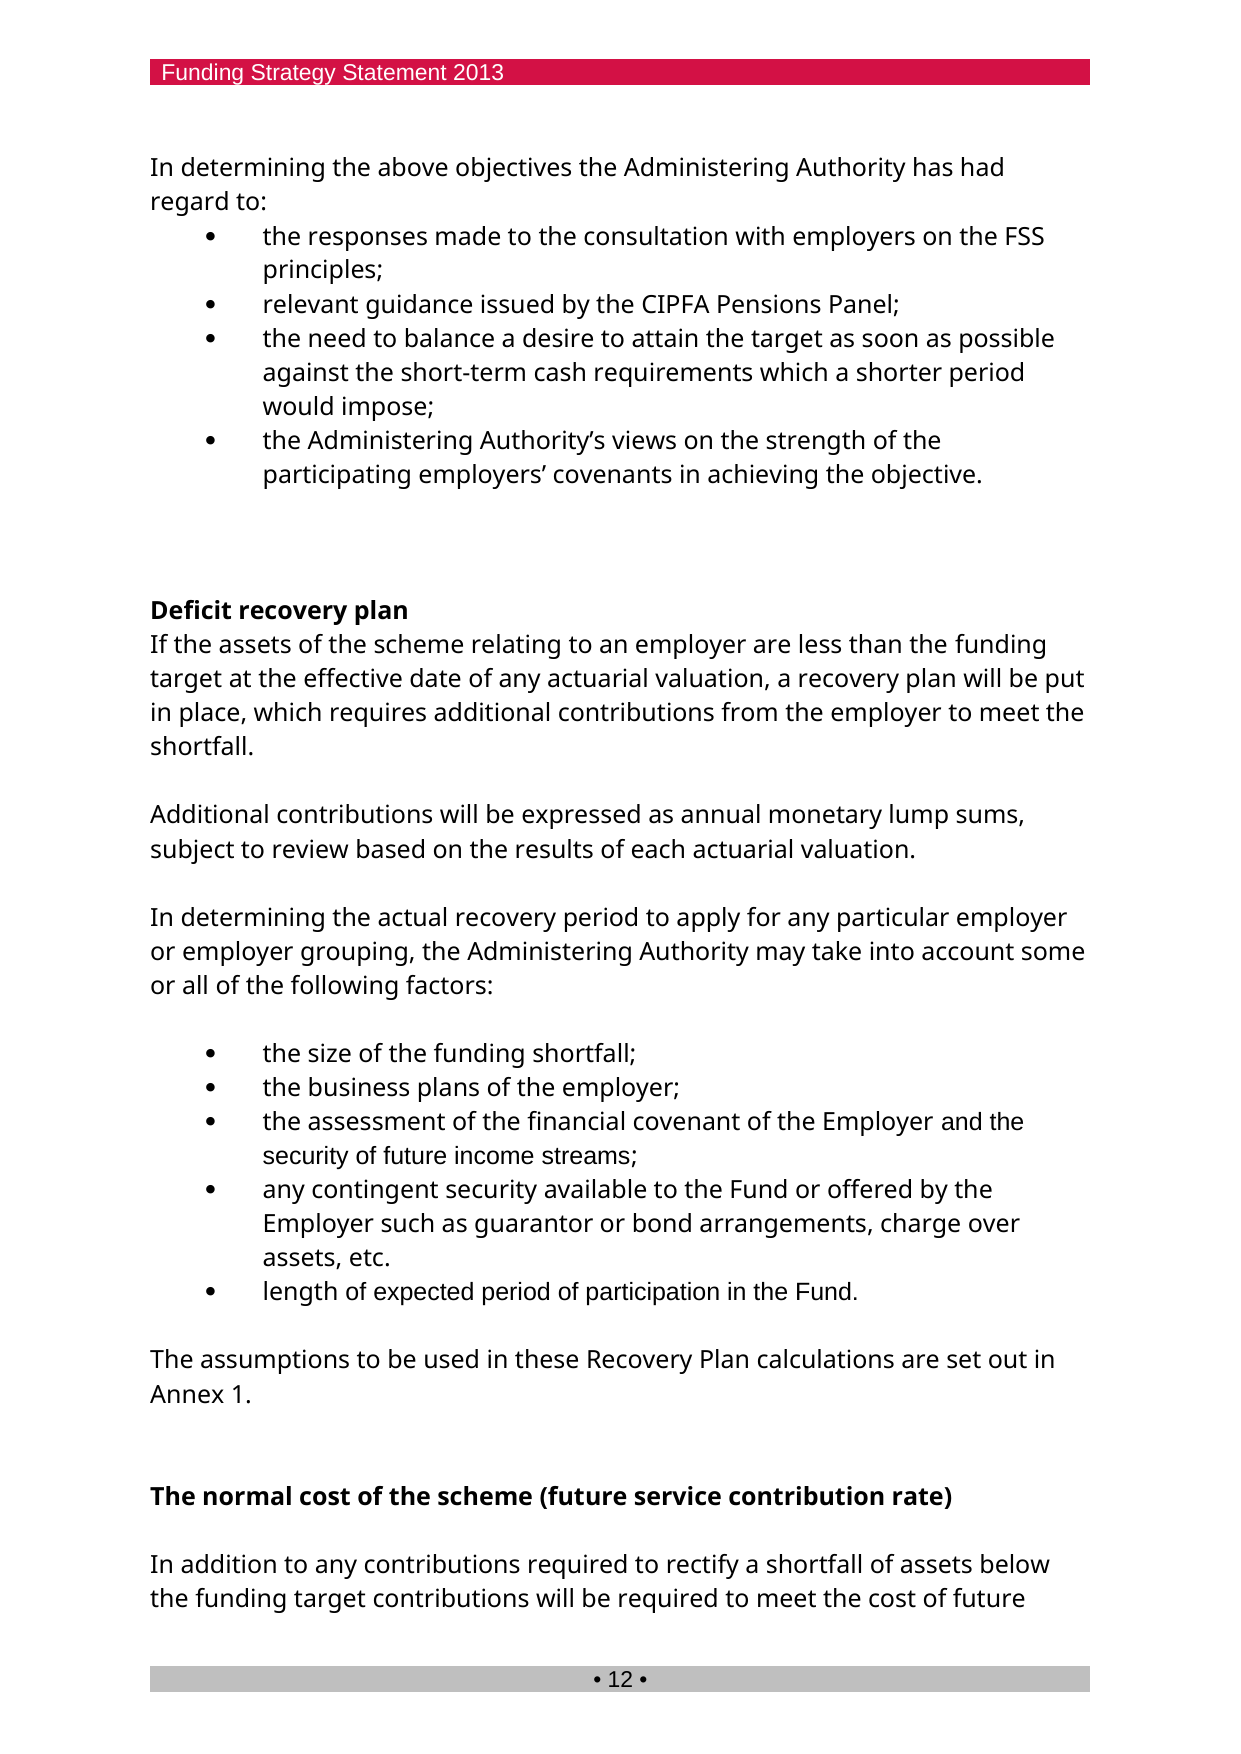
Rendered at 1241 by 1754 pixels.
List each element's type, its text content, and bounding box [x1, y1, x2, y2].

list the assessment of the financial covenant of the Employer and the security of future income streams; [206, 1104, 1090, 1172]
list the Administering Authority’s views on the strength of the participating employers’ covenants in achieving the objective. [206, 422, 1090, 491]
text In determining the actual recovery period to apply for any particular employer or employer grouping, the Administering Authority may take into account some or all of the following factors: [150, 899, 1090, 1002]
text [150, 1547, 1090, 1615]
list relevant guidance issued by the CIPFA Pensions Panel; [206, 286, 1090, 320]
list the size of the funding shortfall; [206, 1036, 1090, 1070]
list any contingent security available to the Fund or offered by the Employer such as guarantor or bond arrangements, charge over assets, etc. [206, 1172, 1090, 1274]
text Additional contributions will be expressed as annual monetary lump sums, subject to review based on the results of each actuarial valuation. [150, 797, 1090, 865]
list length of expected period of participation in the Fund. [206, 1274, 1090, 1308]
text The assumptions to be used in these Recovery Plan calculations are set out in Annex 1. [150, 1342, 1090, 1410]
text If the assets of the scheme relating to an employer are less than the funding target at the effective date of any actuarial valuation, a recovery plan will be put in place, which requires additional contributions from the employer to meet the shortfall. [150, 627, 1090, 763]
list the business plans of the employer; [206, 1070, 1090, 1104]
text The normal cost of the scheme (future service contribution rate) [150, 1478, 1090, 1512]
list the need to balance a desire to attain the target as soon as possible against the short-term cash requirements which a shorter period would impose; [206, 320, 1090, 422]
text In determining the above objectives the Administering Authority has had regard to: [150, 150, 1090, 218]
list the responses made to the consultation with employers on the FSS principles; [206, 218, 1090, 286]
text Deficit recovery plan [150, 593, 1090, 627]
